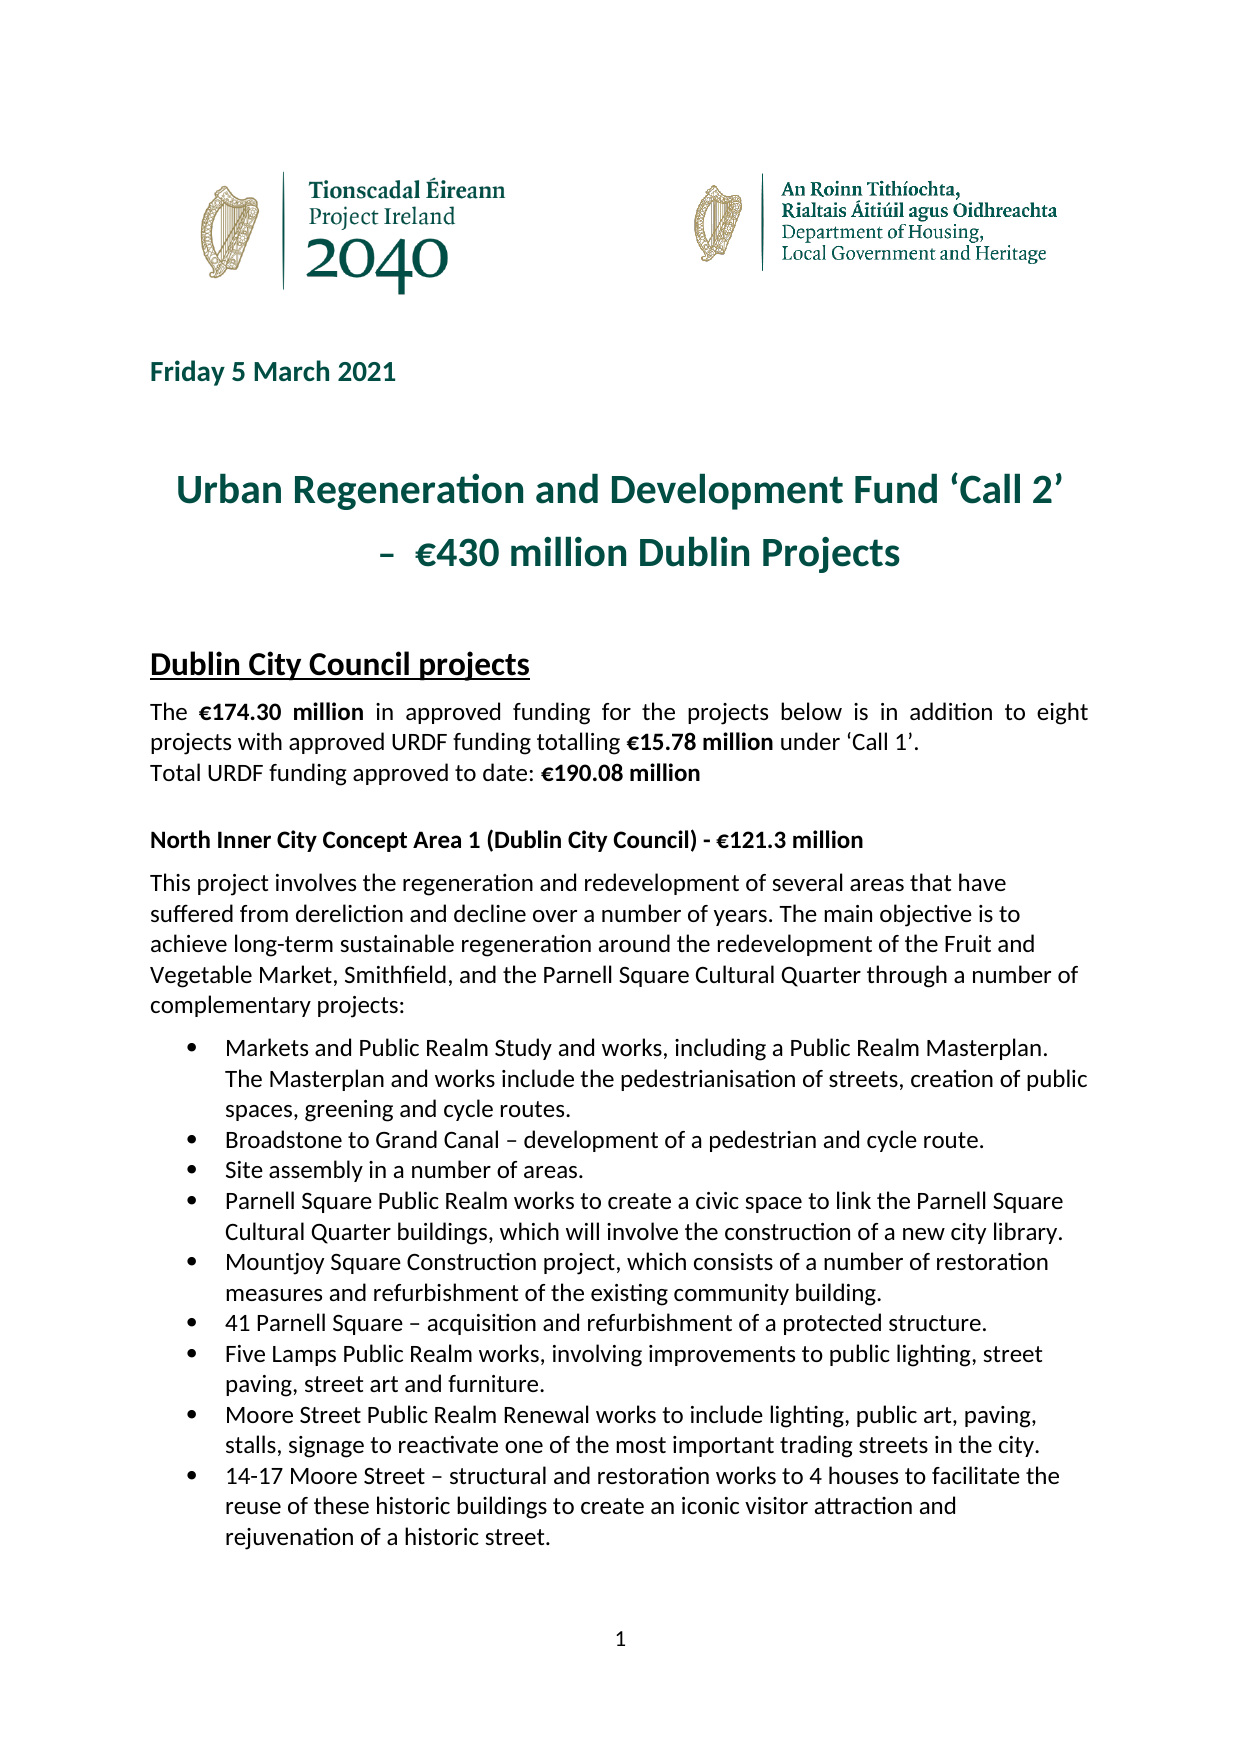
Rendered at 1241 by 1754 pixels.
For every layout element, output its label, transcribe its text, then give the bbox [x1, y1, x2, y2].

list 14-17 Moore Street – structural and restoration works to 4 houses to facilitate the reuse of these historic buildings to create an iconic visitor attraction and rejuvenation of a historic street. [187, 1460, 1090, 1551]
text North Inner City Concept Area 1 (Dublin City Council) - €121.3 million [150, 824, 1090, 855]
list Mountjoy Square Construction project, which consists of a number of restoration measures and refurbishment of the existing community building. [187, 1246, 1090, 1307]
text Urban Regeneration and Development Fund ‘Call 2’ [150, 463, 1090, 514]
list Five Lamps Public Realm works, involving improvements to public lighting, street paving, street art and furniture. [187, 1338, 1090, 1399]
text The €174.30 million in approved funding for the projects below is in addition to eight projects with approved URDF funding totalling €15.78 million under ‘Call 1’. [150, 696, 1090, 757]
picture [660, 151, 1091, 294]
list Moore Street Public Realm Renewal works to include lighting, public art, paving, stalls, signage to reactivate one of the most important trading streets in the city. [187, 1399, 1090, 1460]
picture [150, 150, 570, 314]
text Dublin City Council projects [150, 643, 1090, 683]
list €430 million Dublin Projects [187, 526, 1090, 577]
list Parnell Square Public Realm works to create a civic space to link the Parnell Square Cultural Quarter buildings, which will involve the construction of a new city library. [187, 1185, 1090, 1246]
list Markets and Public Realm Study and works, including a Public Realm Masterplan. The Masterplan and works include the pedestrianisation of streets, creation of public spaces, greening and cycle routes. [187, 1032, 1090, 1124]
list 41 Parnell Square – acquisition and refurbishment of a protected structure. [187, 1307, 1090, 1338]
text This project involves the regeneration and redevelopment of several areas that have suffered from dereliction and decline over a number of years. The main objective is to achieve long-term sustainable regeneration around the redevelopment of the Fruit and Vegetable Market, Smithfield, and the Parnell Square Cultural Quarter through a number of complementary projects: [150, 867, 1090, 1020]
list Broadstone to Grand Canal – development of a pedestrian and cycle route. [187, 1124, 1090, 1154]
text Friday 5 March 2021 [150, 353, 1090, 388]
text Total URDF funding approved to date: €190.08 million [150, 757, 1090, 788]
list Site assembly in a number of areas. [187, 1154, 1090, 1185]
